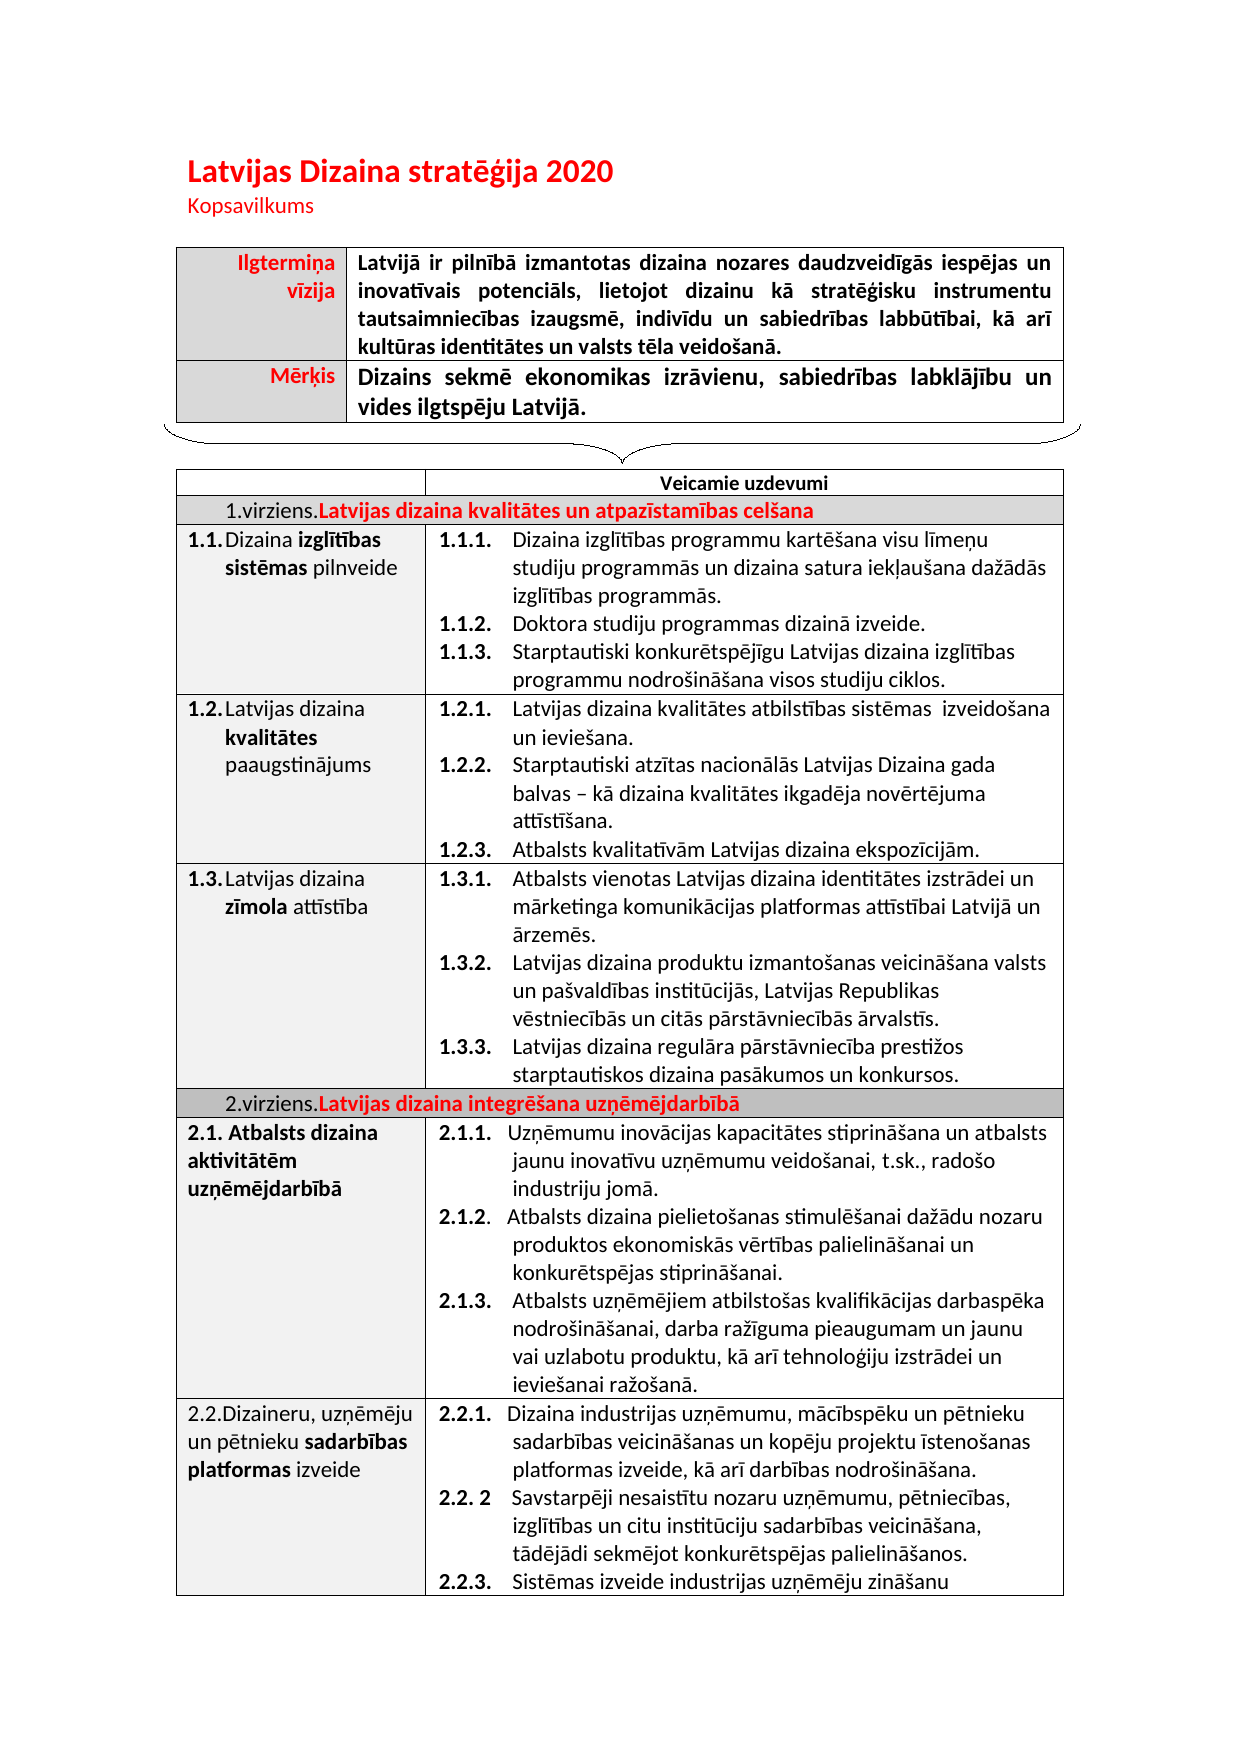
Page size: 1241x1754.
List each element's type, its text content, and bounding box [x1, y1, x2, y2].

table_cell Dizaina izglītības sistēmas pilnveide [177, 525, 425, 693]
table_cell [426, 1399, 1063, 1595]
table_cell 2.virziens.Latvijas dizaina integrēšana uzņēmējdarbībā [177, 1089, 1063, 1117]
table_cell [177, 1399, 425, 1595]
text Kopsavilkums [187, 191, 1053, 219]
table_cell Mērķis [177, 361, 346, 422]
table_cell Veicamie uzdevumi [426, 470, 1063, 495]
table_cell 2.1. Atbalsts dizaina aktivitātēm uzņēmējdarbībā [177, 1118, 425, 1398]
table_cell Dizaina izglītības programmu kartēšana visu līmeņu studiju programmās un dizaina satura iekļaušana dažādās izglītības programmās. Doktora studiju programmas dizainā izveide. Starptautiski konkurētspējīgu Latvijas dizaina izglītības programmu nodrošināšana visos studiju ciklos. [426, 525, 1063, 693]
table_cell Latvijas dizaina zīmola attīstība [177, 864, 425, 1088]
table_cell Latvijas dizaina kvalitātes atbilstības sistēmas izveidošana un ieviešana. Starptautiski atzītas nacionālās Latvijas Dizaina gada balvas – kā dizaina kvalitātes ikgadēja novērtējuma attīstīšana. Atbalsts kvalitatīvām Latvijas dizaina ekspozīcijām. [426, 695, 1063, 863]
table_cell Atbalsts vienotas Latvijas dizaina identitātes izstrādei un mārketinga komunikācijas platformas attīstībai Latvijā un ārzemēs. Latvijas dizaina produktu izmantošanas veicināšana valsts un pašvaldības institūcijās, Latvijas Republikas vēstniecībās un citās pārstāvniecībās ārvalstīs. Latvijas dizaina regulāra pārstāvniecība prestižos starptautiskos dizaina pasākumos un konkursos. [426, 864, 1063, 1088]
table_header Ilgtermiņa vīzija [177, 248, 346, 360]
table_cell [177, 470, 425, 495]
text Latvijas Dizaina stratēģija 2020 [187, 150, 1053, 191]
table_cell 2.1.1. Uzņēmumu inovācijas kapacitātes stiprināšana un atbalsts jaunu inovatīvu uzņēmumu veidošanai, t.sk., radošo industriju jomā. 2.1.2. Atbalsts dizaina pielietošanas stimulēšanai dažādu nozaru produktos ekonomiskās vērtības palielināšanai un konkurētspējas stiprināšanai. 2.1.3. Atbalsts uzņēmējiem atbilstošas kvalifikācijas darbaspēka nodrošināšanai, darba ražīguma pieaugumam un jaunu vai uzlabotu produktu, kā arī tehnoloģiju izstrādei un ieviešanai ražošanā. [426, 1118, 1063, 1398]
table_cell [176, 423, 1063, 469]
table_cell 1.virziens.Latvijas dizaina kvalitātes un atpazīstamības celšana [177, 496, 1063, 524]
table_cell Latvijas dizaina kvalitātes paaugstinājums [177, 695, 425, 863]
table_header Latvijā ir pilnībā izmantotas dizaina nozares daudzveidīgās iespējas un inovatīvais potenciāls, lietojot dizainu kā stratēģisku instrumentu tautsaimniecības izaugsmē, indivīdu un sabiedrības labbūtībai, kā arī kultūras identitātes un valsts tēla veidošanā. [347, 248, 1063, 360]
table_cell Dizains sekmē ekonomikas izrāvienu, sabiedrības labklājību un vides ilgtspēju Latvijā. [347, 361, 1063, 422]
